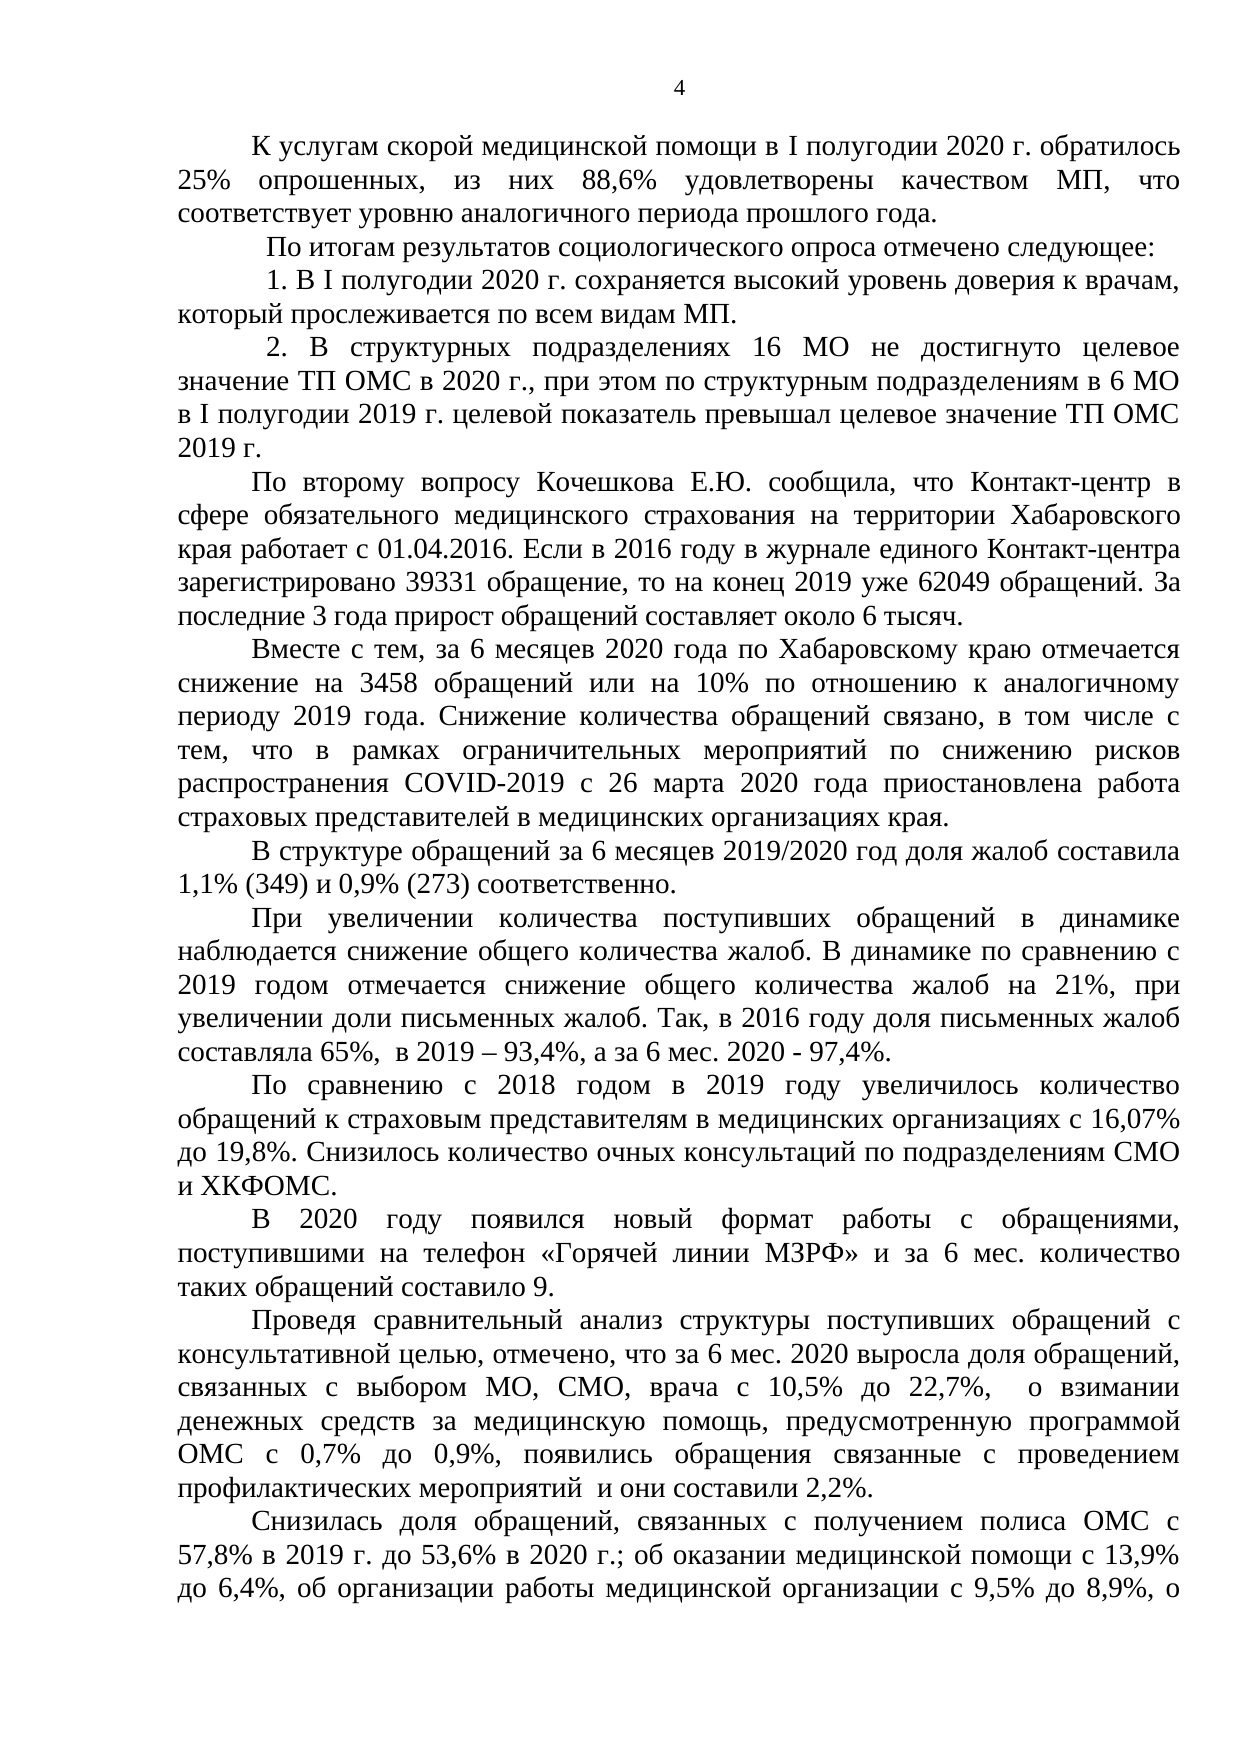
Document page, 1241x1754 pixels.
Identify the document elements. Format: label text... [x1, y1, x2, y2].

text По итогам результатов социологического опроса отмечено следующее: [177, 229, 1181, 262]
text По второму вопросу Кочешкова Е.Ю. сообщила, что Контакт-центр в сфере обязательного медицинского страхования на территории Хабаровского края работает с 01.04.2016. Если в 2016 году в журнале единого Контакт-центра зарегистрировано 39331 обращение, то на конец 2019 уже 62049 обращений. За последние 3 года прирост обращений составляет около 6 тысяч. [177, 464, 1181, 631]
text Вместе с тем, за 6 месяцев 2020 года по Хабаровскому краю отмечается снижение на 3458 обращений или на 10% по отношению к аналогичному периоду 2019 года. Снижение количества обращений связано, в том числе с тем, что в рамках ограничительных мероприятий по снижению рисков распространения COVID-2019 с 26 марта 2020 года приостановлена работа страховых представителей в медицинских организациях края. [177, 631, 1181, 833]
text 2. В структурных подразделениях 16 МО не достигнуто целевое значение ТП ОМС в 2020 г., при этом по структурным подразделениям в 6 МО в I полугодии 2019 г. целевой показатель превышал целевое значение ТП ОМС 2019 г. [177, 329, 1181, 464]
text В структуре обращений за 6 месяцев 2019/2020 год доля жалоб составила 1,1% (349) и 0,9% (273) соответственно. [177, 833, 1181, 900]
text 1. В I полугодии 2020 г. сохраняется высокий уровень доверия к врачам, который прослеживается по всем видам МП. [177, 262, 1181, 329]
text Проведя сравнительный анализ структуры поступивших обращений с консультативной целью, отмечено, что за 6 мес. 2020 выросла доля обращений, связанных с выбором МО, СМО, врача с 10,5% до 22,7%, о взимании денежных средств за медицинскую помощь, предусмотренную программой ОМС с 0,7% до 0,9%, появились обращения связанные с проведением профилактических мероприятий и они составили 2,2%. [177, 1302, 1181, 1503]
text К услугам скорой медицинской помощи в I полугодии 2020 г. обратилось 25% опрошенных, из них 88,6% удовлетворены качеством МП, что соответствует уровню аналогичного периода прошлого года. [177, 128, 1181, 229]
text При увеличении количества поступивших обращений в динамике наблюдается снижение общего количества жалоб. В динамике по сравнению с 2019 годом отмечается снижение общего количества жалоб на 21%, при увеличении доли письменных жалоб. Так, в 2016 году доля письменных жалоб составляла 65%, в 2019 – 93,4%, а за 6 мес. 2020 - 97,4%. [177, 900, 1181, 1067]
text По сравнению с 2018 годом в 2019 году увеличилось количество обращений к страховым представителям в медицинских организациях с 16,07% до 19,8%. Снизилось количество очных консультаций по подразделениям СМО и ХКФОМС. [177, 1067, 1181, 1202]
text В 2020 году появился новый формат работы с обращениями, поступившими на телефон «Горячей линии МЗРФ» и за 6 мес. количество таких обращений составило 9. [177, 1202, 1181, 1302]
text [177, 1503, 1181, 1604]
